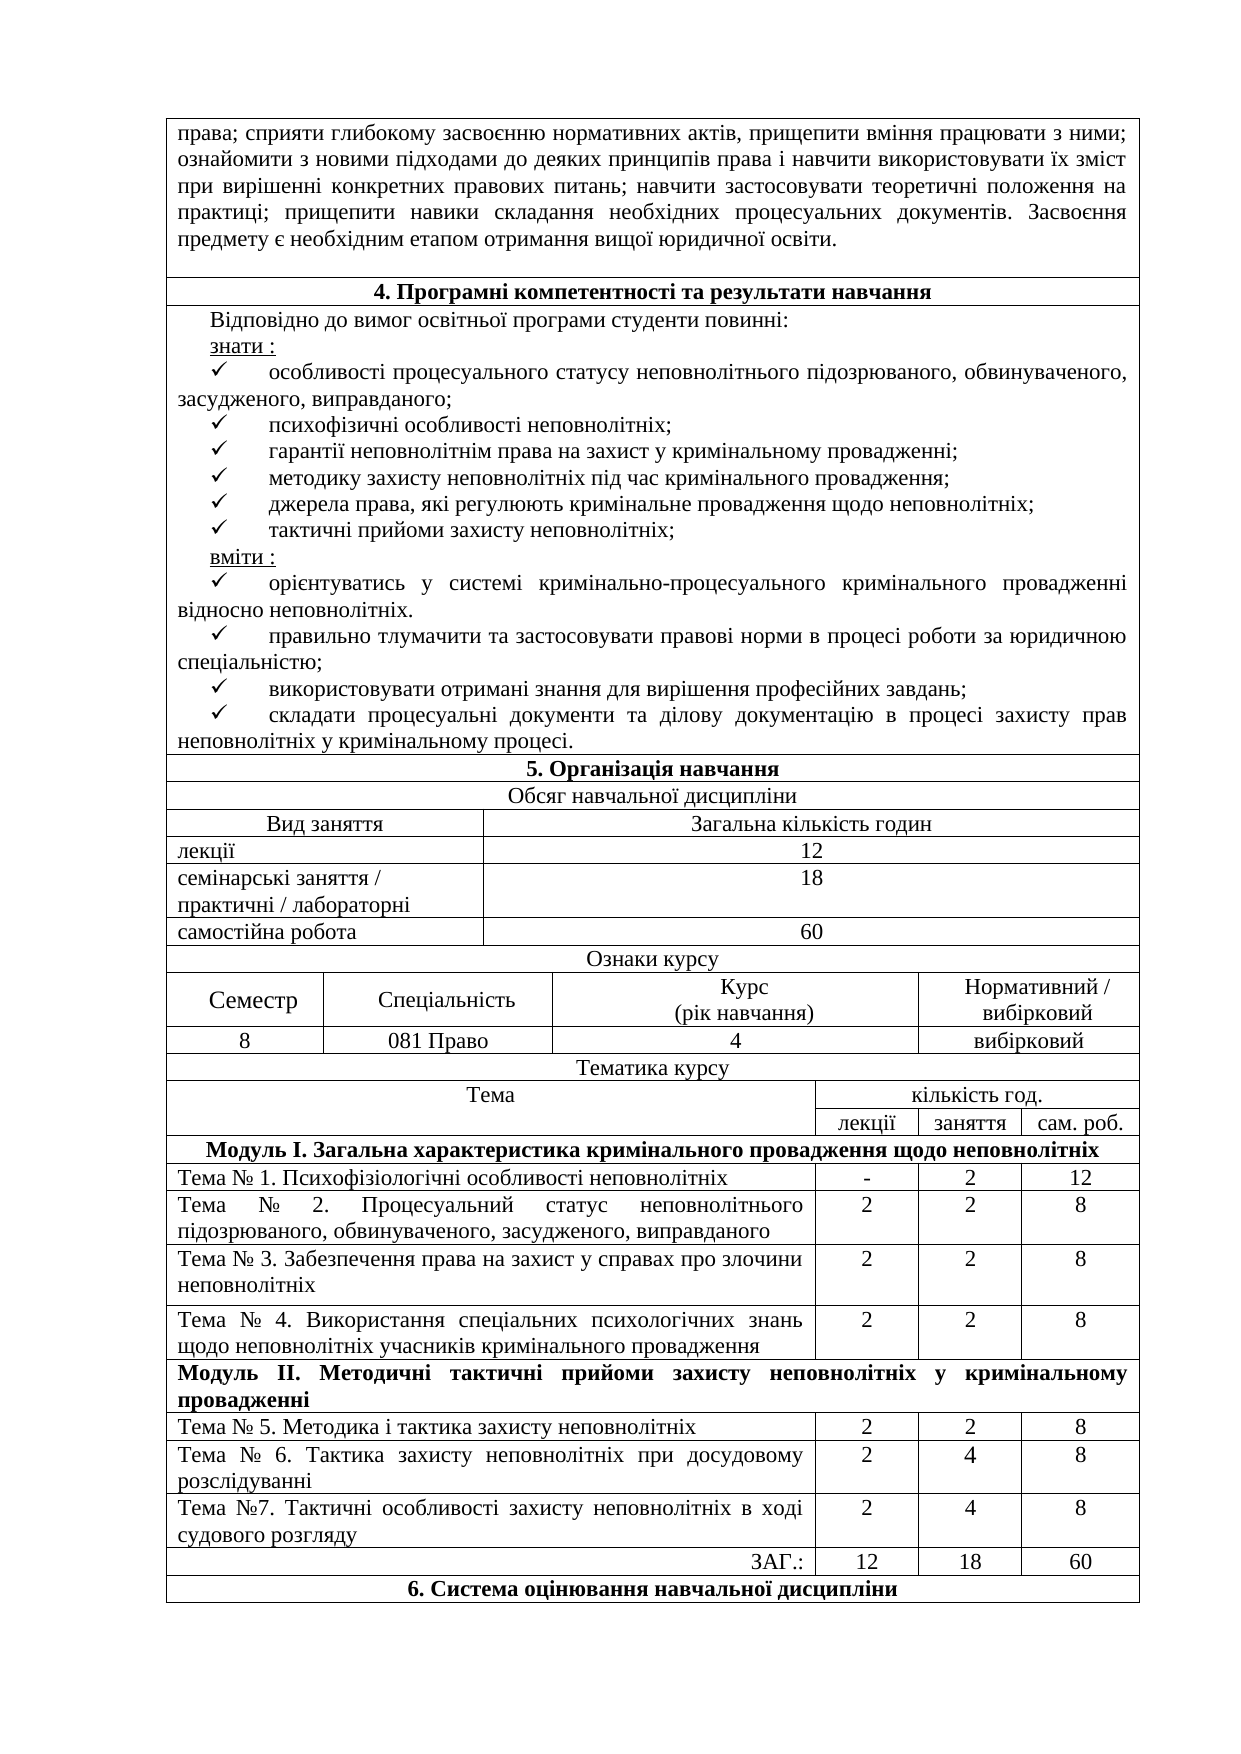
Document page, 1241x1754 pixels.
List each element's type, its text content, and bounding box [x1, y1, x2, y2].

table_cell Вид заняття [167, 810, 483, 836]
table_cell 12 [1022, 1164, 1139, 1190]
table_cell Семестр [167, 973, 323, 1026]
table_cell Тема № 2. Процесуальний статус неповнолітнього підозрюваного, обвинуваченого, засудженого, виправданого [167, 1191, 815, 1244]
table_cell 2 [919, 1413, 1021, 1439]
table_cell заняття [919, 1109, 1021, 1135]
table_cell 8 [1022, 1413, 1139, 1439]
table_cell лекції [816, 1109, 918, 1135]
table_cell Тема № 1. Психофізіологічні особливості неповнолітніх [167, 1164, 815, 1190]
table_cell 8 [1022, 1245, 1139, 1305]
table_cell 60 [1022, 1548, 1139, 1574]
table_cell 4 [919, 1494, 1021, 1547]
table_cell 2 [816, 1441, 918, 1493]
table_cell Тема № 3. Забезпечення права на захист у справах про злочини неповнолітніх [167, 1245, 815, 1305]
table_cell 2 [919, 1191, 1021, 1244]
table_cell 4 [553, 1027, 918, 1053]
table_cell 2 [919, 1164, 1021, 1190]
table_cell 8 [1022, 1494, 1139, 1547]
table_cell 2 [919, 1245, 1021, 1305]
table_cell Спеціальність [324, 973, 552, 1026]
table_cell 2 [816, 1494, 918, 1547]
table_cell самостійна робота [167, 918, 483, 944]
table_cell 2 [816, 1245, 918, 1305]
table_cell 2 [919, 1306, 1021, 1358]
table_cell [167, 119, 1139, 277]
table_cell Тема № 4. Використання спеціальних психологічних знань щодо неповнолітніх учасників кримінального провадження [167, 1306, 815, 1358]
table_cell Загальна кількість годин [484, 810, 1139, 836]
table_cell 4. Програмні компетентності та результати навчання [167, 278, 1139, 305]
table_cell Відповідно до вимог освітньої програми студенти повинні: знати : особливості процесуального статусу неповнолітнього підозрюваного, обвинуваченого, засудженого, виправданого; психофізичні особливості неповнолітніх; гарантії неповнолітнім права на захист у кримінальному провадженні; методику захисту неповнолітніх під час кримінального провадження; джерела права, які регулюють кримінальне провадження щодо неповнолітніх; тактичні прийоми захисту неповнолітніх; вміти : орієнтуватись у системі кримінально-процесуального кримінального провадженні відносно неповнолітніх. правильно тлумачити та застосовувати правові норми в процесі роботи за юридичною спеціальністю; використовувати отримані знання для вирішення професійних завдань; складати процесуальні документи та ділову документацію в процесі захисту прав неповнолітніх у кримінальному процесі. [167, 306, 1139, 754]
table_cell - [816, 1164, 918, 1190]
table_cell 60 [484, 918, 1139, 944]
table_cell 4 [919, 1441, 1021, 1493]
table_cell сам. роб. [1022, 1109, 1139, 1135]
table_cell 2 [816, 1413, 918, 1439]
table_cell семінарські заняття / практичні / лабораторні [167, 864, 483, 917]
table_cell 12 [816, 1548, 918, 1574]
table_cell 8 [1022, 1306, 1139, 1358]
table_cell 8 [1022, 1191, 1139, 1244]
table_cell Нормативний / вибірковий [919, 973, 1139, 1026]
table_cell Курс (рік навчання) [553, 973, 918, 1026]
table_cell 5. Організація навчання [167, 755, 1139, 781]
table_cell 18 [484, 864, 1139, 917]
table_cell Модуль ІІ. Методичні тактичні прийоми захисту неповнолітніх у кримінальному провадженні [167, 1360, 1139, 1412]
table_cell 8 [1022, 1441, 1139, 1493]
table_cell 081 Право [324, 1027, 552, 1053]
table_cell Обсяг навчальної дисципліни [167, 782, 1139, 808]
table_cell Тема №7. Тактичні особливості захисту неповнолітніх в ході судового розгляду [167, 1494, 815, 1547]
table_cell 2 [816, 1306, 918, 1358]
table_cell Тема № 6. Тактика захисту неповнолітніх при досудовому розслідуванні [167, 1441, 815, 1493]
table_cell 18 [919, 1548, 1021, 1574]
table_cell Тема [167, 1081, 815, 1135]
table_cell ЗАГ.: [167, 1548, 815, 1574]
table_cell 6. Система оцінювання навчальної дисципліни [167, 1576, 1139, 1602]
table_cell Тема № 5. Методика і тактика захисту неповнолітніх [167, 1413, 815, 1439]
table_cell 12 [484, 837, 1139, 863]
table_cell вибірковий [919, 1027, 1139, 1053]
table_cell 8 [167, 1027, 323, 1053]
table_cell Тематика курсу [167, 1054, 1139, 1080]
table_cell Модуль І. Загальна характеристика кримінального провадження щодо неповнолітніх [167, 1136, 1139, 1163]
table_cell кількість год. [816, 1081, 1139, 1108]
table_cell лекції [167, 837, 483, 863]
table_cell Ознаки курсу [167, 946, 1139, 972]
table_cell 2 [816, 1191, 918, 1244]
